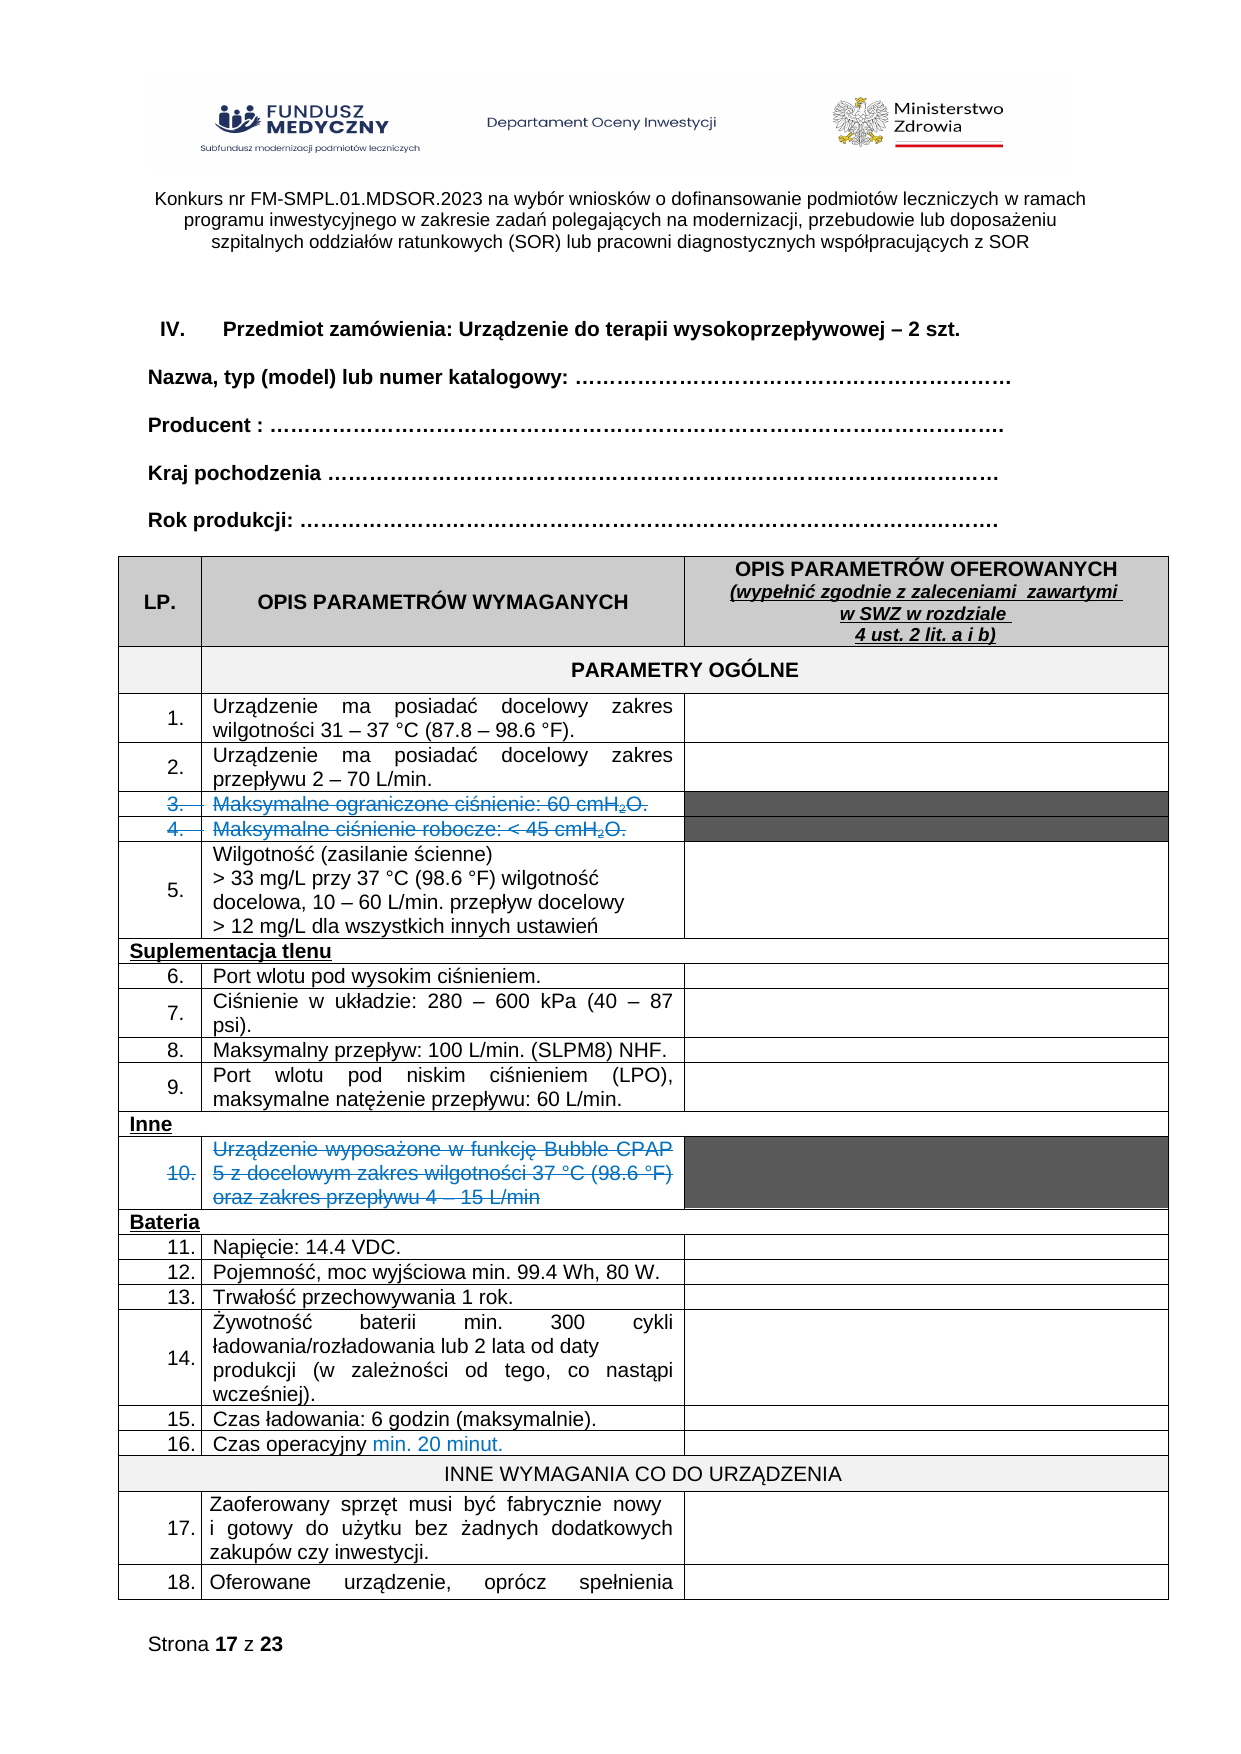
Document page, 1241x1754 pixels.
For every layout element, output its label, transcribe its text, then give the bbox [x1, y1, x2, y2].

table_cell [119, 842, 201, 938]
table_cell [685, 817, 1168, 841]
table_cell Czas ładowania: 6 godzin (maksymalnie). [202, 1406, 684, 1430]
table_cell [685, 1431, 1168, 1455]
table_cell [119, 1406, 201, 1430]
table_cell [685, 1285, 1168, 1308]
table_cell [119, 817, 201, 841]
table_cell Napięcie: 14.4 VDC. [202, 1235, 684, 1258]
table_cell Ciśnienie w układzie: 280 – 600 kPa (40 – 87 psi). [202, 989, 684, 1037]
table_cell [119, 1038, 201, 1062]
table_cell Zaoferowany sprzęt musi być fabrycznie nowy i gotowy do użytku bez żadnych dodatkowych zakupów czy inwestycji. [202, 1492, 684, 1563]
table_cell [119, 1235, 201, 1258]
table_cell Trwałość przechowywania 1 rok. [202, 1285, 684, 1308]
table_cell Urządzenie wyposażone w funkcję Bubble CPAP 5 z docelowym zakres wilgotności 37 °C (98.6 °F) oraz zakres przepływu 4 – 15 L/min [202, 1137, 684, 1208]
table_cell Maksymalny przepływ: 100 L/min. (SLPM8) NHF. [202, 1038, 684, 1062]
table_cell [119, 1063, 201, 1111]
table_cell [119, 964, 201, 988]
table_cell Pojemność, moc wyjściowa min. 99.4 Wh, 80 W. [202, 1260, 684, 1283]
table_cell Port wlotu pod wysokim ciśnieniem. [202, 964, 684, 988]
table_cell [119, 792, 201, 816]
text Rok produkcji: ……………………………………………………………………………….………. [148, 508, 1093, 532]
table_cell [685, 1235, 1168, 1258]
table_cell Żywotność baterii min. 300 cykli ładowania/rozładowania lub 2 lata od daty produkcji (w zależności od tego, co nastąpi wcześniej). [202, 1310, 684, 1405]
table_header LP. [119, 557, 201, 646]
table_cell [685, 1492, 1168, 1563]
table_cell [685, 792, 1168, 816]
table_cell [685, 1063, 1168, 1111]
table_cell [685, 1137, 1168, 1208]
table_cell Czas operacyjny min. 20 minut. [202, 1431, 684, 1455]
table_cell [685, 1038, 1168, 1062]
picture [147, 73, 1070, 171]
table_cell Maksymalne ograniczone ciśnienie: 60 cmH2O. [202, 792, 684, 816]
table_cell [685, 1310, 1168, 1405]
table_cell [119, 1565, 201, 1599]
table_cell [685, 743, 1168, 791]
table_header OPIS PARAMETRÓW WYMAGANYCH [202, 557, 684, 646]
list Przedmiot zamówienia: Urządzenie do terapii wysokoprzepływowej – 2 szt. [185, 317, 1093, 341]
table_cell [119, 694, 201, 742]
table_cell Port wlotu pod niskim ciśnieniem (LPO), maksymalne natężenie przepływu: 60 L/min. [202, 1063, 684, 1111]
text Kraj pochodzenia ………………………………………………………………………….………… [148, 460, 1093, 484]
table_cell [119, 989, 201, 1037]
table_cell [685, 1260, 1168, 1283]
text Nazwa, typ (model) lub numer katalogowy: ……………………………………………………… [148, 364, 1093, 388]
table_cell [685, 989, 1168, 1037]
table_cell [119, 1431, 201, 1455]
table_header OPIS PARAMETRÓW OFEROWANYCH (wypełnić zgodnie z zaleceniami zawartymi w SWZ w rozdziale 4 ust. 2 lit. a i b) [685, 557, 1168, 646]
table_cell [119, 1260, 201, 1283]
text Producent : ……………………………………………………………………………………………. [148, 412, 1093, 436]
table_cell [685, 842, 1168, 938]
table_cell [119, 647, 201, 693]
table_cell [685, 1565, 1168, 1599]
table_cell Suplementacja tlenu [119, 939, 1168, 963]
table_cell PARAMETRY OGÓLNE [202, 647, 1168, 693]
table_cell [685, 694, 1168, 742]
table_cell Inne [119, 1112, 1168, 1136]
table_cell [119, 743, 201, 791]
table_cell Wilgotność (zasilanie ścienne) > 33 mg/L przy 37 °C (98.6 °F) wilgotność docelowa, 10 – 60 L/min. przepływ docelowy > 12 mg/L dla wszystkich innych ustawień [202, 842, 684, 938]
table_cell Maksymalne ciśnienie robocze: < 45 cmH2O. [202, 817, 684, 841]
table_cell [119, 1310, 201, 1405]
table_cell [685, 964, 1168, 988]
table_cell INNE WYMAGANIA CO DO URZĄDZENIA [119, 1456, 1168, 1491]
table_cell [685, 1406, 1168, 1430]
table_cell Bateria [119, 1210, 1168, 1233]
table_cell Urządzenie ma posiadać docelowy zakres przepływu 2 – 70 L/min. [202, 743, 684, 791]
table_cell [119, 1137, 201, 1208]
table_cell [119, 1492, 201, 1563]
table_cell Urządzenie ma posiadać docelowy zakres wilgotności 31 – 37 °C (87.8 – 98.6 °F). [202, 694, 684, 742]
table_cell [119, 1285, 201, 1308]
